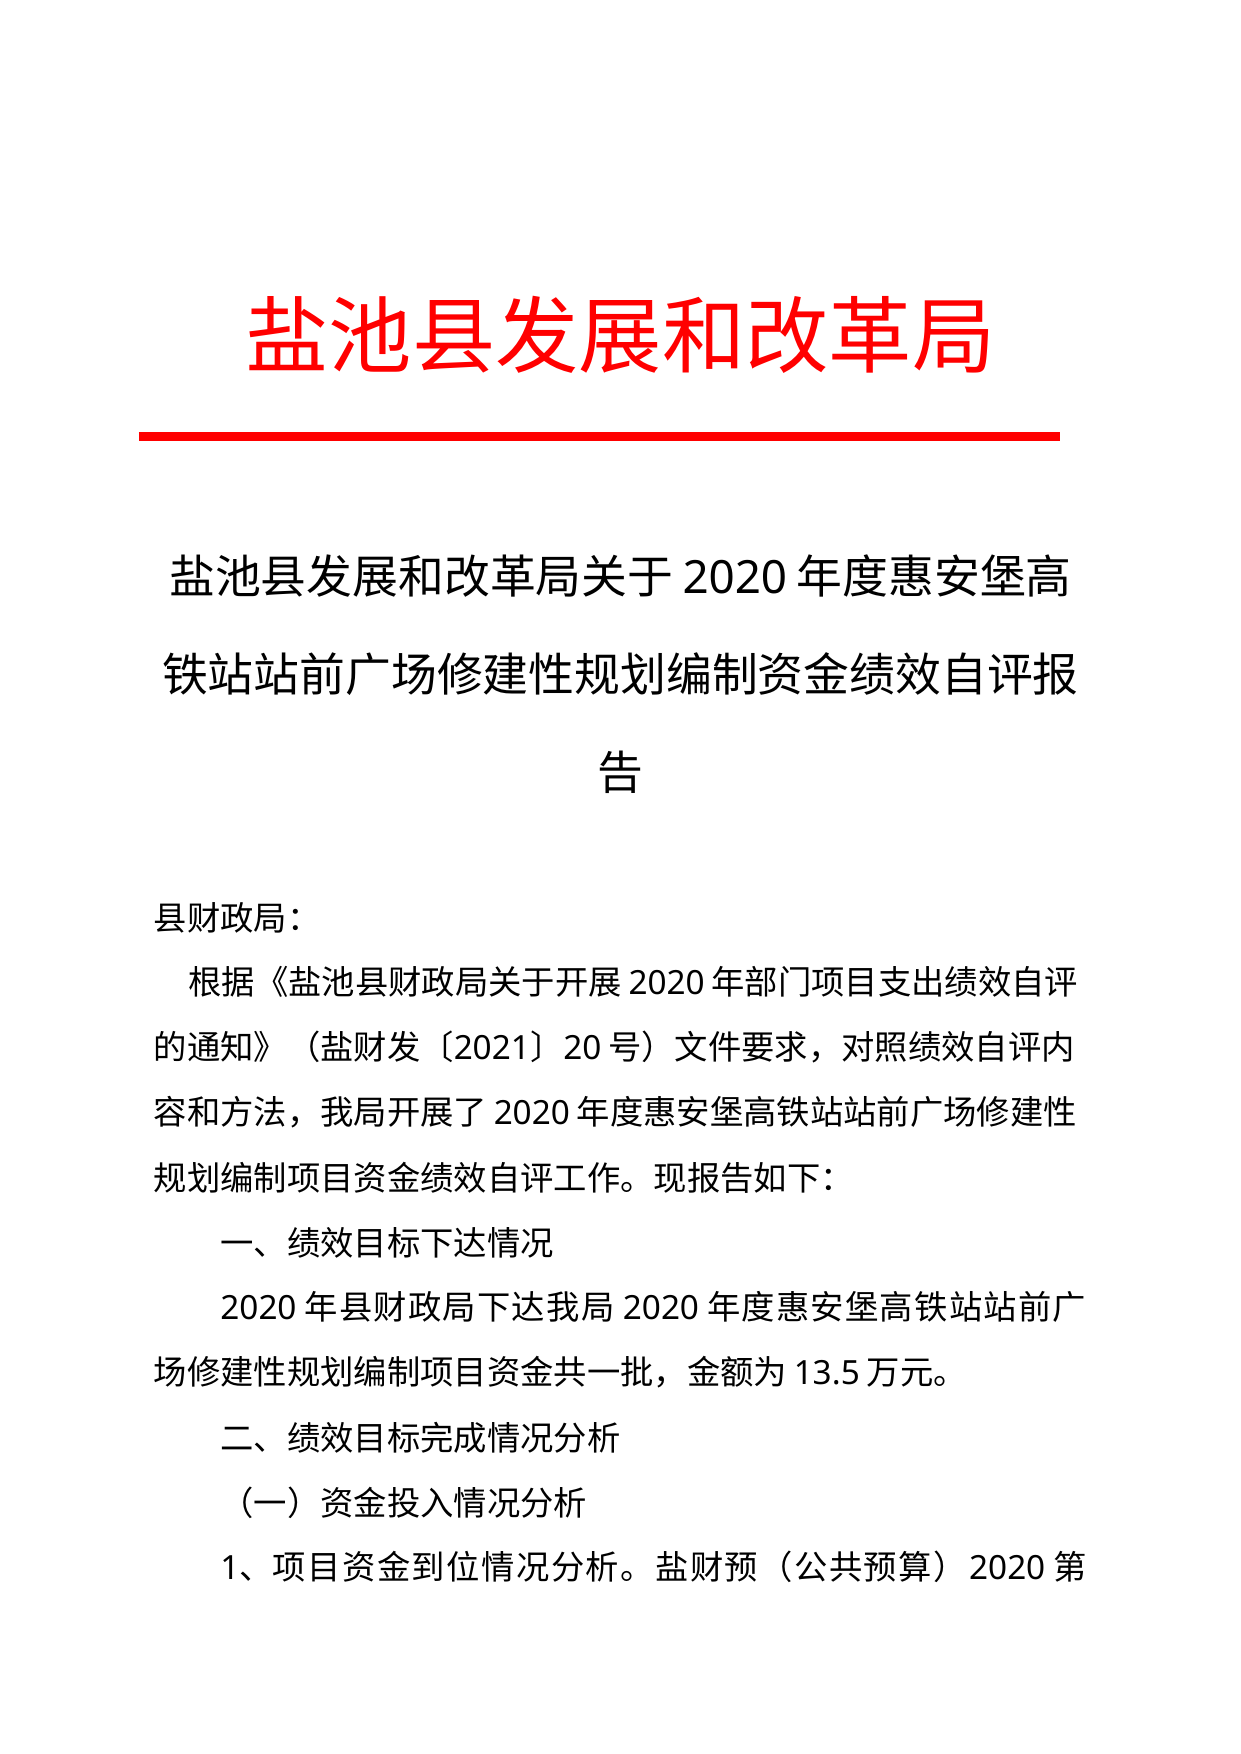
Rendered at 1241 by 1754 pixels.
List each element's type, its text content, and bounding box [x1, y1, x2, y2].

text 盐池县发展和改革局关于2020年度惠安堡高铁站站前广场修建性规划编制资金绩效自评报告 [153, 525, 1087, 818]
text 县财政局： [153, 883, 1087, 948]
text 盐池县发展和改革局 [153, 265, 1087, 395]
title 绩效目标完成情况分析 [153, 1403, 1087, 1468]
title 绩效目标下达情况 [153, 1208, 1087, 1273]
list 资金投入情况分析 [153, 1468, 1087, 1533]
title 2020年县财政局下达我局2020年度惠安堡高铁站站前广场修建性规划编制项目资金共一批，金额为13.5万元。 [153, 1273, 1087, 1403]
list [153, 1533, 1087, 1598]
text 根据《盐池县财政局关于开展2020年部门项目支出绩效自评的通知》（盐财发〔2021〕20号）文件要求，对照绩效自评内容和方法，我局开展了2020年度惠安堡高铁站站前广场修建性规划编制项目资金绩效自评工作。现报告如下： [153, 948, 1087, 1208]
